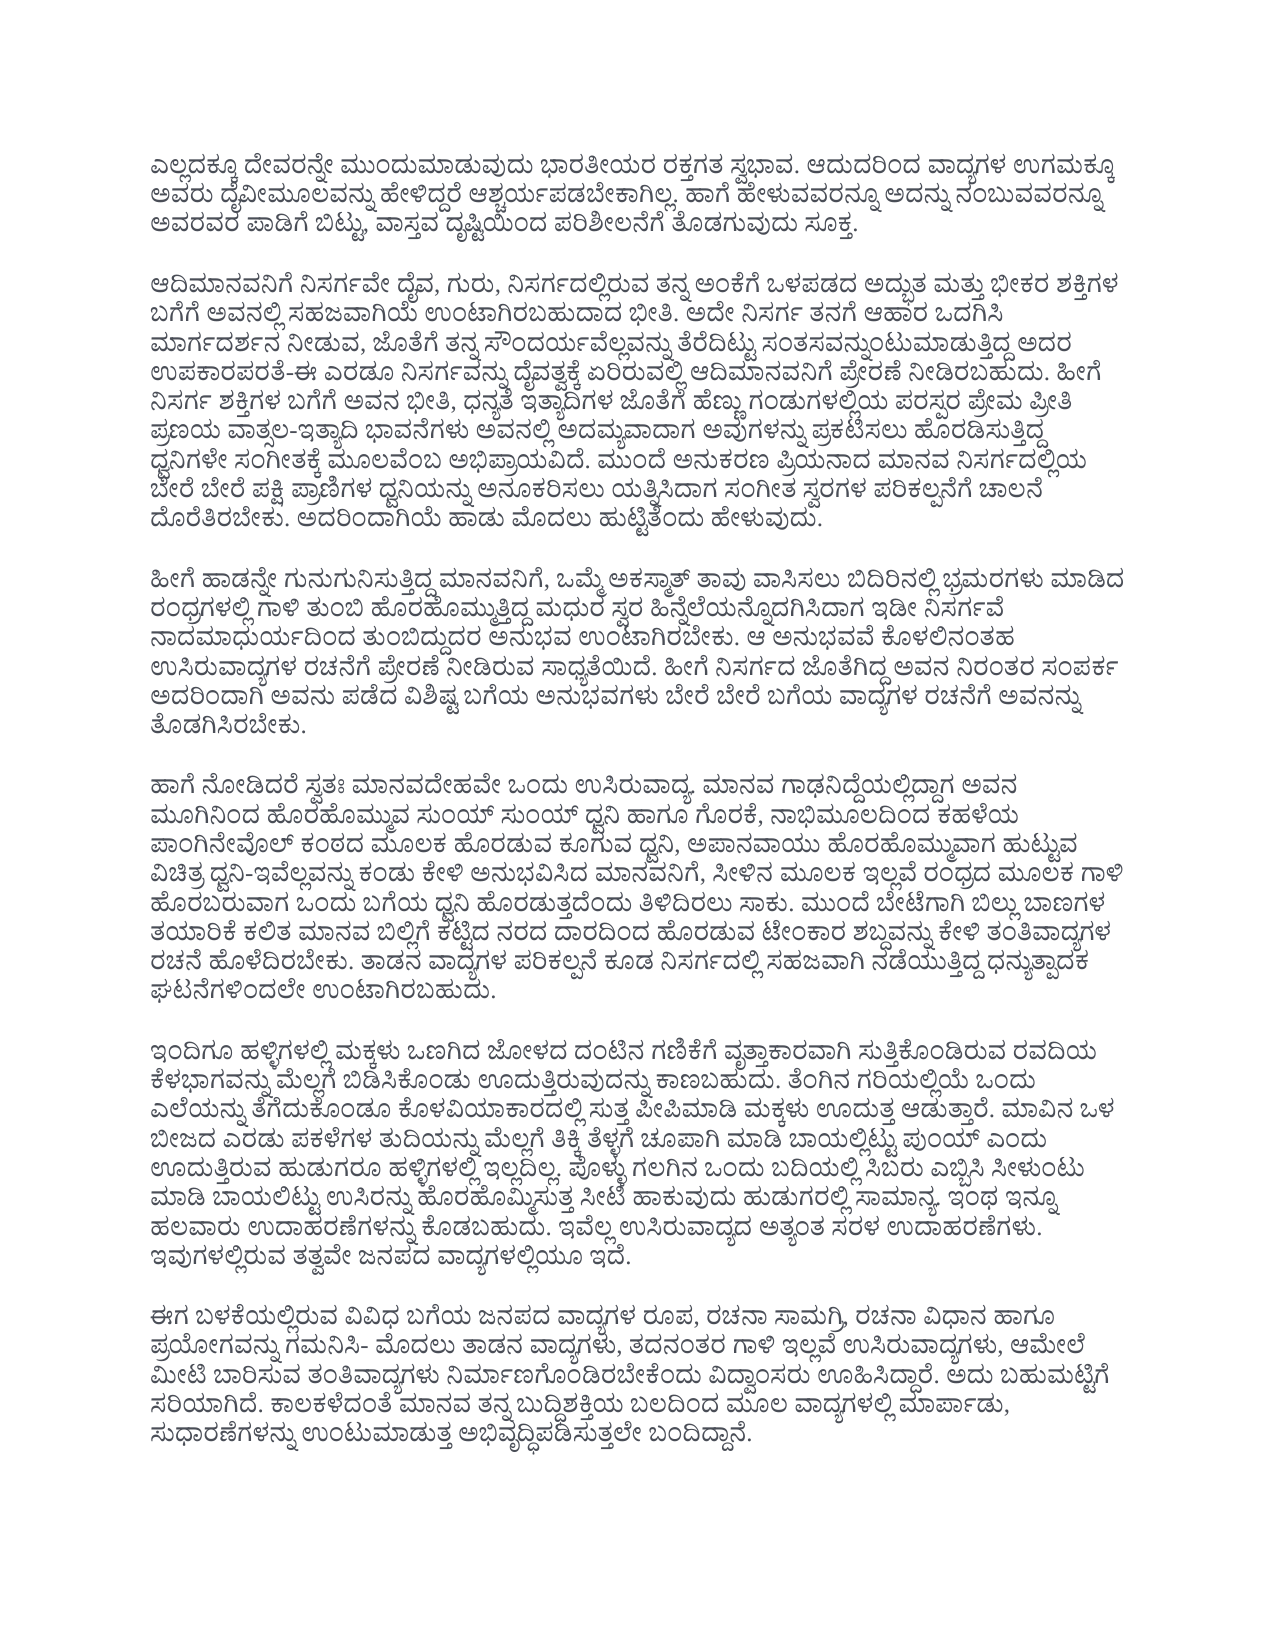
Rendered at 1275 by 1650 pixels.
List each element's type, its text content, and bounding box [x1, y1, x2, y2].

text ಆದಿಮಾನವನಿಗೆ ನಿಸರ್ಗವೇ ದೈವ, ಗುರು, ನಿಸರ್ಗದಲ್ಲಿರುವ ತನ್ನ ಅಂಕೆಗೆ ಒಳಪಡದ ಅದ್ಭುತ ಮತ್ತು ಭೀಕರ ಶಕ್ತಿಗಳ ಬಗೆಗೆ ಅವನಲ್ಲಿ ಸಹಜವಾಗಿಯೆ ಉಂಟಾಗಿರಬಹುದಾದ ಭೀತಿ. ಅದೇ ನಿಸರ್ಗ ತನಗೆ ಆಹಾರ ಒದಗಿಸಿ ಮಾರ್ಗದರ್ಶನ ನೀಡುವ, ಜೊತೆಗೆ ತನ್ನ ಸೌಂದರ್ಯವೆಲ್ಲವನ್ನು ತೆರೆದಿಟ್ಟು ಸಂತಸವನ್ನುಂಟುಮಾಡುತ್ತಿದ್ದ ಅದರ ಉಪಕಾರಪರತೆ-ಈ ಎರಡೂ ನಿಸರ್ಗವನ್ನು ದೈವತ್ವಕ್ಕೆ ಏರಿರುವಲ್ಲಿ ಆದಿಮಾನವನಿಗೆ ಪ್ರೇರಣೆ ನೀಡಿರಬಹುದು. ಹೀಗೆ ನಿಸರ್ಗ ಶಕ್ತಿಗಳ ಬಗೆಗೆ ಅವನ ಭೀತಿ, ಧನ್ಯತೆ ಇತ್ಯಾದಿಗಳ ಜೊತೆಗೆ ಹೆಣ್ಣು ಗಂಡುಗಳಲ್ಲಿಯ ಪರಸ್ಪರ ಪ್ರೇಮ ಪ್ರೀತಿ ಪ್ರಣಯ ವಾತ್ಸಲ-ಇತ್ಯಾದಿ ಭಾವನೆಗಳು ಅವನಲ್ಲಿ ಅದಮ್ಯವಾದಾಗ ಅವುಗಳನ್ನು ಪ್ರಕಟಿಸಲು ಹೊರಡಿಸುತ್ತಿದ್ದ ಧ್ವನಿಗಳೇ ಸಂಗೀತಕ್ಕೆ ಮೂಲವೆಂಬ ಅಭಿಪ್ರಾಯವಿದೆ. ಮುಂದೆ ಅನುಕರಣ ಪ್ರಿಯನಾದ ಮಾನವ ನಿಸರ್ಗದಲ್ಲಿಯ ಬೇರೆ ಬೇರೆ ಪಕ್ಷಿ ಪ್ರಾಣಿಗಳ ಧ್ವನಿಯನ್ನು ಅನೂಕರಿಸಲು ಯತ್ನಿಸಿದಾಗ ಸಂಗೀತ ಸ್ವರಗಳ ಪರಿಕಲ್ಪನೆಗೆ ಚಾಲನೆ ದೊರೆತಿರಬೇಕು. ಅದರಿಂದಾಗಿಯೆ ಹಾಡು ಮೊದಲು ಹುಟ್ಟಿತೆಂದು ಹೇಳುವುದು. [150, 269, 1125, 532]
text ಇಂದಿಗೂ ಹಳ್ಳಿಗಳಲ್ಲಿ ಮಕ್ಕಳು ಒಣಗಿದ ಜೋಳದ ದಂಟಿನ ಗಣಿಕೆಗೆ ವೃತ್ತಾಕಾರವಾಗಿ ಸುತ್ತಿಕೊಂಡಿರುವ ರವದಿಯ ಕೆಳಭಾಗವನ್ನು ಮೆಲ್ಲಗೆ ಬಿಡಿಸಿಕೊಂಡು ಊದುತ್ತಿರುವುದನ್ನು ಕಾಣಬಹುದು. ತೆಂಗಿನ ಗರಿಯಲ್ಲಿಯೆ ಒಂದು ಎಲೆಯನ್ನು ತೆಗೆದುಕೊಂಡೂ ಕೊಳವಿಯಾಕಾರದಲ್ಲಿ ಸುತ್ತ ಪೀಪಿಮಾಡಿ ಮಕ್ಕಳು ಊದುತ್ತ ಆಡುತ್ತಾರೆ. ಮಾವಿನ ಒಳ ಬೀಜದ ಎರಡು ಪಕಳೆಗಳ ತುದಿಯನ್ನು ಮೆಲ್ಲಗೆ ತಿಕ್ಕಿ ತೆಳ್ಳಗೆ ಚೂಪಾಗಿ ಮಾಡಿ ಬಾಯಲ್ಲಿಟ್ಟು ಪುಂಯ್ ಎಂದು ಊದುತ್ತಿರುವ ಹುಡುಗರೂ ಹಳ್ಳಿಗಳಲ್ಲಿ ಇಲ್ಲದಿಲ್ಲ. ಪೊಳ್ಳು ಗಲಗಿನ ಒಂದು ಬದಿಯಲ್ಲಿ ಸಿಬರು ಎಬ್ಬಿಸಿ ಸೀಳುಂಟು ಮಾಡಿ ಬಾಯಲಿಟ್ಟು ಉಸಿರನ್ನು ಹೊರಹೊಮ್ಮಿಸುತ್ತ ಸೀಟಿ ಹಾಕುವುದು ಹುಡುಗರಲ್ಲಿ ಸಾಮಾನ್ಯ. ಇಂಥ ಇನ್ನೂ ಹಲವಾರು ಉದಾಹರಣೆಗಳನ್ನು ಕೊಡಬಹುದು. ಇವೆಲ್ಲ ಉಸಿರುವಾದ್ಯದ ಅತ್ಯಂತ ಸರಳ ಉದಾಹರಣೆಗಳು. ಇವುಗಳಲ್ಲಿರುವ ತತ್ವವೇ ಜನಪದ ವಾದ್ಯಗಳಲ್ಲಿಯೂ ಇದೆ. [150, 1036, 1125, 1270]
text ಹಾಗೆ ನೋಡಿದರೆ ಸ್ವತಃ ಮಾನವದೇಹವೇ ಒಂದು ಉಸಿರುವಾದ್ಯ. ಮಾನವ ಗಾಢನಿದ್ದೆಯಲ್ಲಿದ್ದಾಗ ಅವನ ಮೂಗಿನಿಂದ ಹೊರಹೊಮ್ಮುವ ಸುಂಯ್‌ ಸುಂಯ್ ಧ್ವನಿ ಹಾಗೂ ಗೊರಕೆ, ನಾಭಿಮೂಲದಿಂದ ಕಹಳೆಯ ಪಾಂಗಿನೇವೊಲ್ ಕಂಠದ ಮೂಲಕ ಹೊರಡುವ ಕೂಗುವ ಧ್ವನಿ, ಅಪಾನವಾಯು ಹೊರಹೊಮ್ಮುವಾಗ ಹುಟ್ಟುವ ವಿಚಿತ್ರ ಧ್ವನಿ-ಇವೆಲ್ಲವನ್ನು ಕಂಡು ಕೇಳಿ ಅನುಭವಿಸಿದ ಮಾನವನಿಗೆ, ಸೀಳಿನ ಮೂಲಕ ಇಲ್ಲವೆ ರಂಧ್ರದ ಮೂಲಕ ಗಾಳಿ ಹೊರಬರುವಾಗ ಒಂದು ಬಗೆಯ ಧ್ವನಿ ಹೊರಡುತ್ತದೆಂದು ತಿಳಿದಿರಲು ಸಾಕು. ಮುಂದೆ ಬೇಟೆಗಾಗಿ ಬಿಲ್ಲು ಬಾಣಗಳ ತಯಾರಿಕೆ ಕಲಿತ ಮಾನವ ಬಿಲ್ಲಿಗೆ ಕಟ್ಟಿದ ನರದ ದಾರದಿಂದ ಹೊರಡುವ ಟೇಂಕಾರ ಶಬ್ದವನ್ನು ಕೇಳಿ ತಂತಿವಾದ್ಯಗಳ ರಚನೆ ಹೊಳೆದಿರಬೇಕು. ತಾಡನ ವಾದ್ಯಗಳ ಪರಿಕಲ್ಪನೆ ಕೂಡ ನಿಸರ್ಗದಲ್ಲಿ ಸಹಜವಾಗಿ ನಡೆಯುತ್ತಿದ್ದ ಧನ್ಯುತ್ಪಾದಕ ಘಟನೆಗಳಿಂದಲೇ ಉಂಟಾಗಿರಬಹುದು. [150, 771, 1125, 1005]
text ಎಲ್ಲದಕ್ಕೂ ದೇವರನ್ನೇ ಮುಂದುಮಾಡುವುದು ಭಾರತೀಯರ ರಕ್ತಗತ ಸ್ವಭಾವ. ಆದುದರಿಂದ ವಾದ್ಯಗಳ ಉಗಮಕ್ಕೂ ಅವರು ದೈವೀಮೂಲವನ್ನು ಹೇಳಿದ್ದರೆ ಆಶ್ಚರ್ಯಪಡಬೇಕಾಗಿಲ್ಲ. ಹಾಗೆ ಹೇಳುವವರನ್ನೂ ಅದನ್ನು ನಂಬುವವರನ್ನೂ ಅವರವರ ಪಾಡಿಗೆ ಬಿಟ್ಟು, ವಾಸ್ತವ ದೃಷ್ಟಿಯಿಂದ ಪರಿಶೀಲನೆಗೆ ತೊಡಗುವುದು ಸೂಕ್ತ. [150, 150, 1125, 238]
text ಈಗ ಬಳಕೆಯಲ್ಲಿರುವ ವಿವಿಧ ಬಗೆಯ ಜನಪದ ವಾದ್ಯಗಳ ರೂಪ, ರಚನಾ ಸಾಮಗ್ರಿ, ರಚನಾ ವಿಧಾನ ಹಾಗೂ ಪ್ರಯೋಗವನ್ನು ಗಮನಿಸಿ- ಮೊದಲು ತಾಡನ ವಾದ್ಯಗಳು, ತದನಂತರ ಗಾಳಿ ಇಲ್ಲವೆ ಉಸಿರುವಾದ್ಯಗಳು, ಆಮೇಲೆ ಮೀಟಿ ಬಾರಿಸುವ ತಂತಿವಾದ್ಯಗಳು ನಿರ್ಮಾಣಗೊಂಡಿರಬೇಕೆಂದು ವಿದ್ವಾಂಸರು ಊಹಿಸಿದ್ದಾರೆ. ಅದು ಬಹುಮಟ್ಟಿಗೆ ಸರಿಯಾಗಿದೆ. ಕಾಲಕಳೆದಂತೆ ಮಾನವ ತನ್ನ ಬುದ್ಧಿಶಕ್ತಿಯ ಬಲದಿಂದ ಮೂಲ ವಾದ್ಯಗಳಲ್ಲಿ ಮಾರ್ಪಾಡು, ಸುಧಾರಣೆಗಳನ್ನು ಉಂಟುಮಾಡುತ್ತ ಅಭಿವೃದ್ಧಿಪಡಿಸುತ್ತಲೇ ಬಂದಿದ್ದಾನೆ. [150, 1301, 1125, 1448]
text ಹೀಗೆ ಹಾಡನ್ನೇ ಗುನುಗುನಿಸುತ್ತಿದ್ದ ಮಾನವನಿಗೆ, ಒಮ್ಮೆ ಅಕಸ್ಮಾತ್ ತಾವು ವಾಸಿಸಲು ಬಿದಿರಿನಲ್ಲಿ ಭ್ರಮರಗಳು ಮಾಡಿದ ರಂಧ್ರಗಳಲ್ಲಿ ಗಾಳಿ ತುಂಬಿ ಹೊರಹೊಮ್ಮುತ್ತಿದ್ದ ಮಧುರ ಸ್ವರ ಹಿನ್ನೆಲೆಯನ್ನೊದಗಿಸಿದಾಗ ಇಡೀ ನಿಸರ್ಗವೆ ನಾದಮಾಧುರ್ಯದಿಂದ ತುಂಬಿದ್ದುದರ ಅನುಭವ ಉಂಟಾಗಿರಬೇಕು. ಆ ಅನುಭವವೆ ಕೊಳಲಿನಂತಹ ಉಸಿರುವಾದ್ಯಗಳ ರಚನೆಗೆ ಪ್ರೇರಣೆ ನೀಡಿರುವ ಸಾಧ್ಯತೆಯಿದೆ. ಹೀಗೆ ನಿಸರ್ಗದ ಜೊತೆಗಿದ್ದ ಅವನ ನಿರಂತರ ಸಂಪರ್ಕ ಅದರಿಂದಾಗಿ ಅವನು ಪಡೆದ ವಿಶಿಷ್ಟ ಬಗೆಯ ಅನುಭವಗಳು ಬೇರೆ ಬೇರೆ ಬಗೆಯ ವಾದ್ಯಗಳ ರಚನೆಗೆ ಅವನನ್ನು ತೊಡಗಿಸಿರಬೇಕು. [150, 564, 1125, 739]
